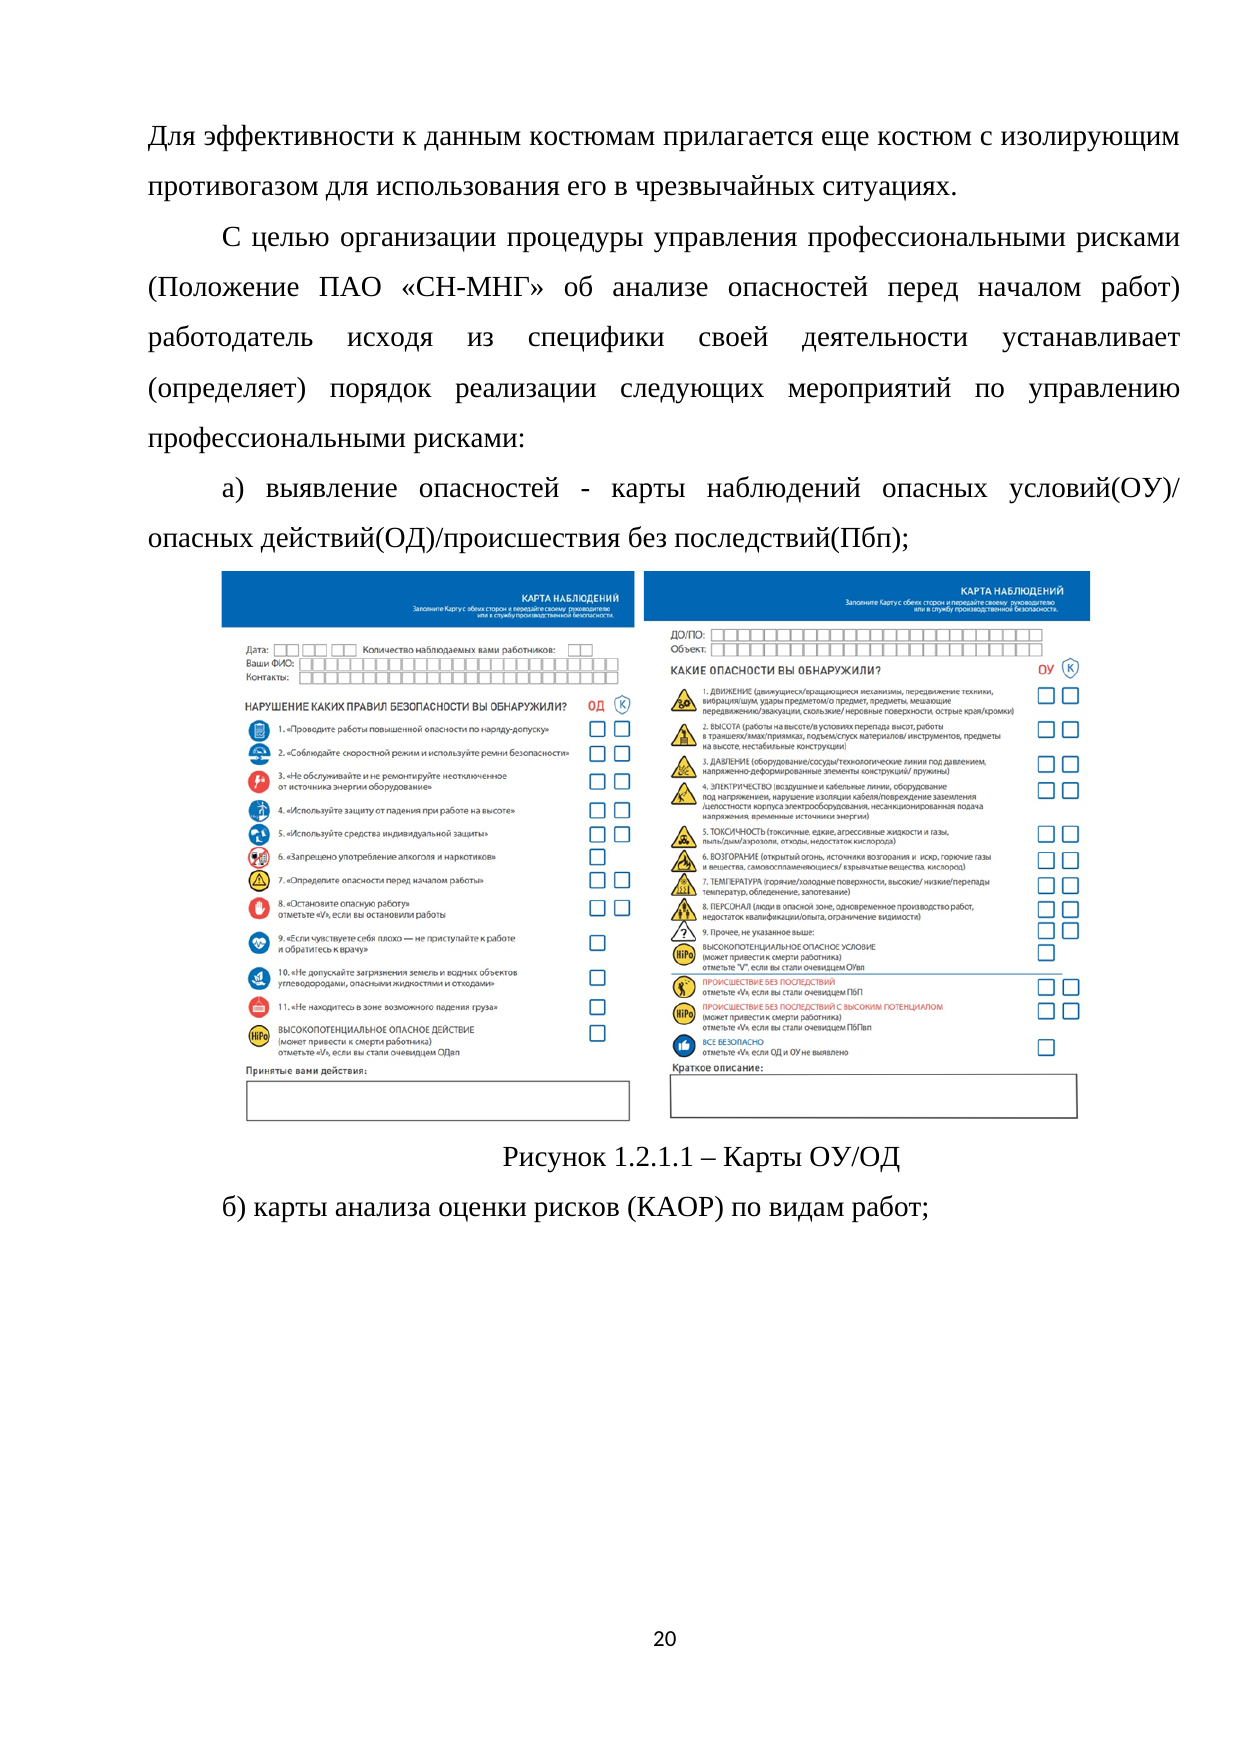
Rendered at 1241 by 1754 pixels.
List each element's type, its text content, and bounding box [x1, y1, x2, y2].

text а) выявление опасностей - карты наблюдений опасных условий(ОУ)/ опасных действий(ОД)/происшествия без последствий(Пбп); [148, 470, 1181, 554]
text Рисунок 1.2.1.1 – Карты ОУ/ОД [148, 1139, 1181, 1172]
text С целью организации процедуры управления профессиональными рисками (Положение ПАО «СН-МНГ» об анализе опасностей перед началом работ) работодатель исходя из специфики своей деятельности устанавливает (определяет) порядок реализации следующих мероприятий по управлению профессиональными рисками: [148, 219, 1181, 453]
picture [221, 571, 1091, 1125]
text б) карты анализа оценки рисков (КАОР) по видам работ; [148, 1189, 1181, 1222]
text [148, 118, 1181, 202]
